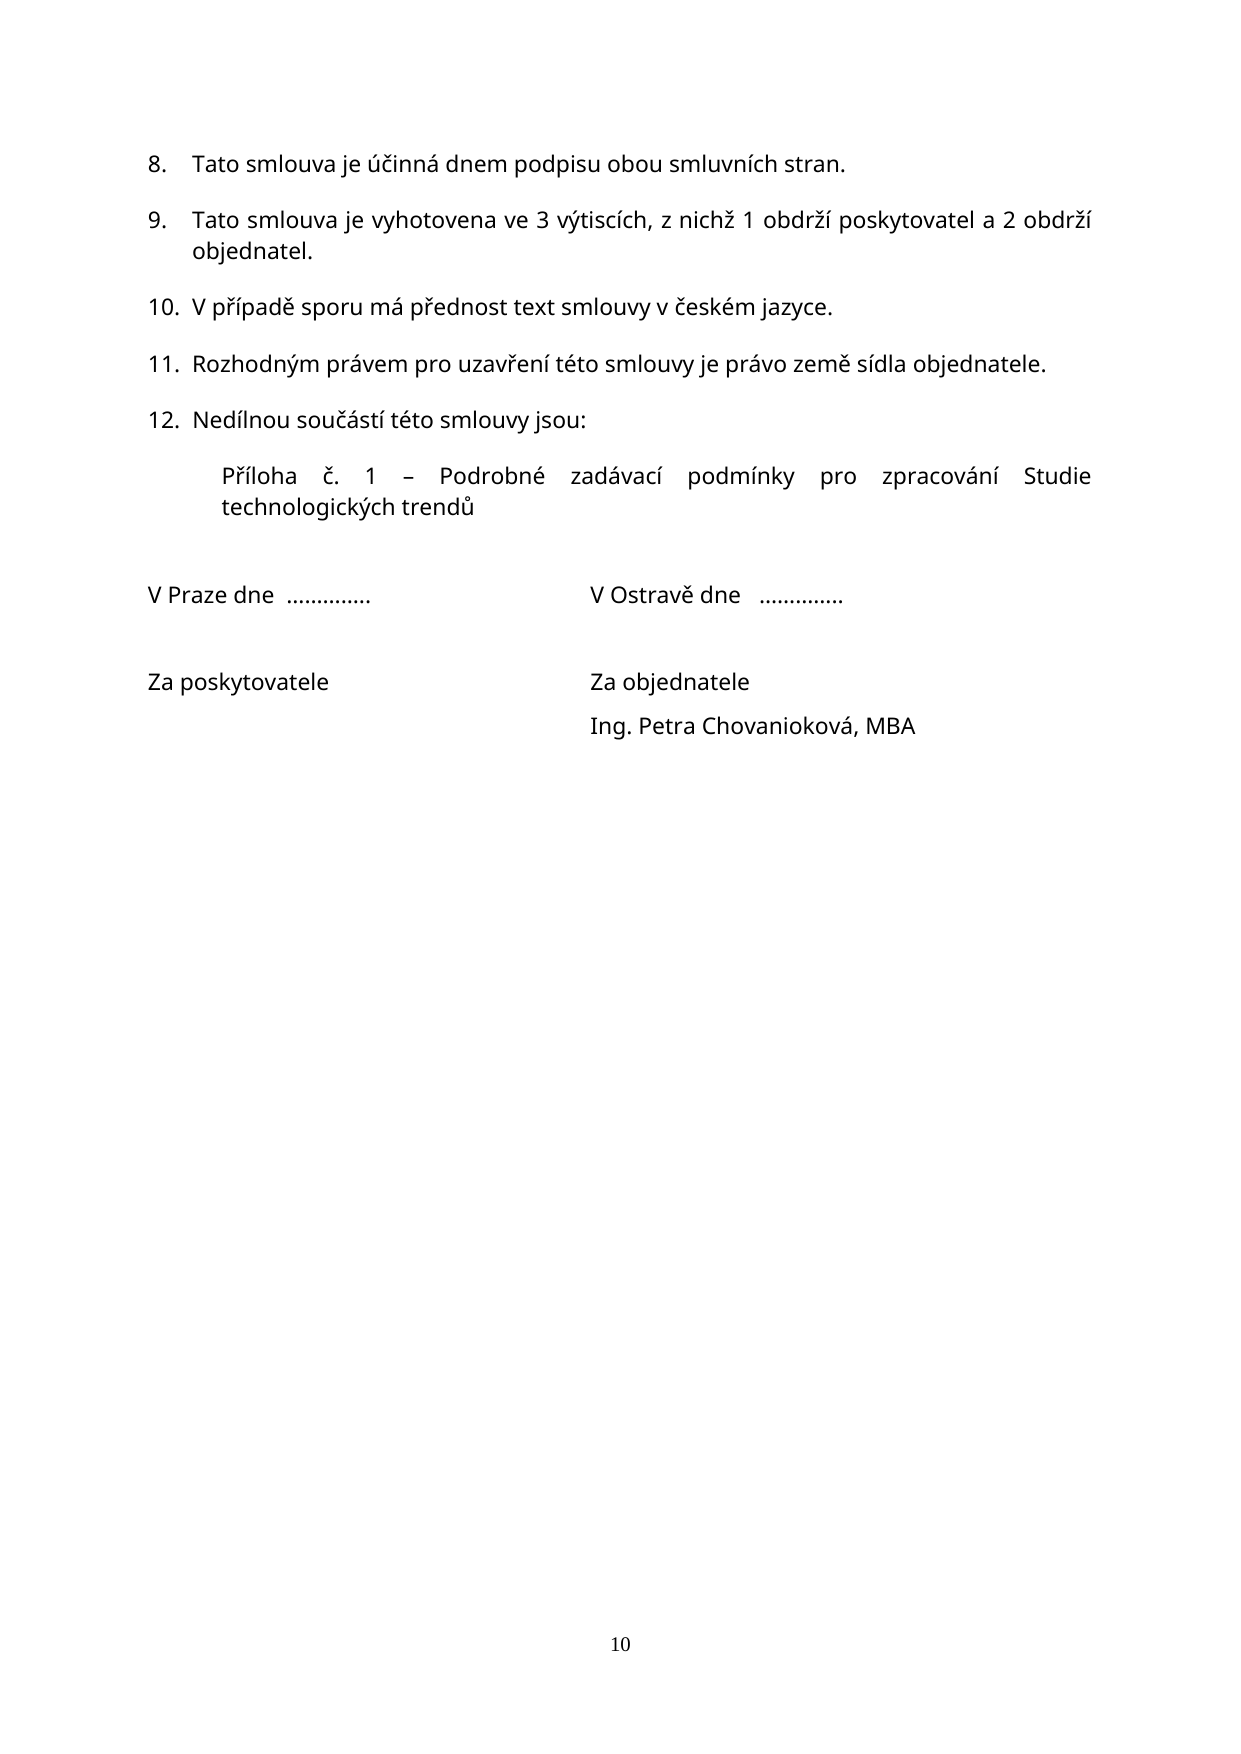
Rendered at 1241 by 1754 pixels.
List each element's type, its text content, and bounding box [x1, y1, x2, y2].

list V případě sporu má přednost text smlouvy v českém jazyce. [148, 291, 1093, 323]
text Příloha č. 1 – Podrobné zadávací podmínky pro zpracování Studie technologických trendů [221, 460, 1093, 523]
list Tato smlouva je vyhotovena ve 3 výtiscích, z nichž 1 obdrží poskytovatel a 2 obdrží objednatel. [148, 204, 1093, 266]
text Ing. Petra Chovanioková, MBA [148, 710, 1093, 741]
list Nedílnou součástí této smlouvy jsou: [148, 404, 1093, 435]
list Tato smlouva je účinná dnem podpisu obou smluvních stran. [148, 148, 1093, 179]
text V Praze dne ………….. V Ostravě dne ………….. [148, 579, 1093, 610]
list Rozhodným právem pro uzavření této smlouvy je právo země sídla objednatele. [148, 348, 1093, 379]
text Za poskytovatele Za objednatele [148, 666, 1093, 698]
